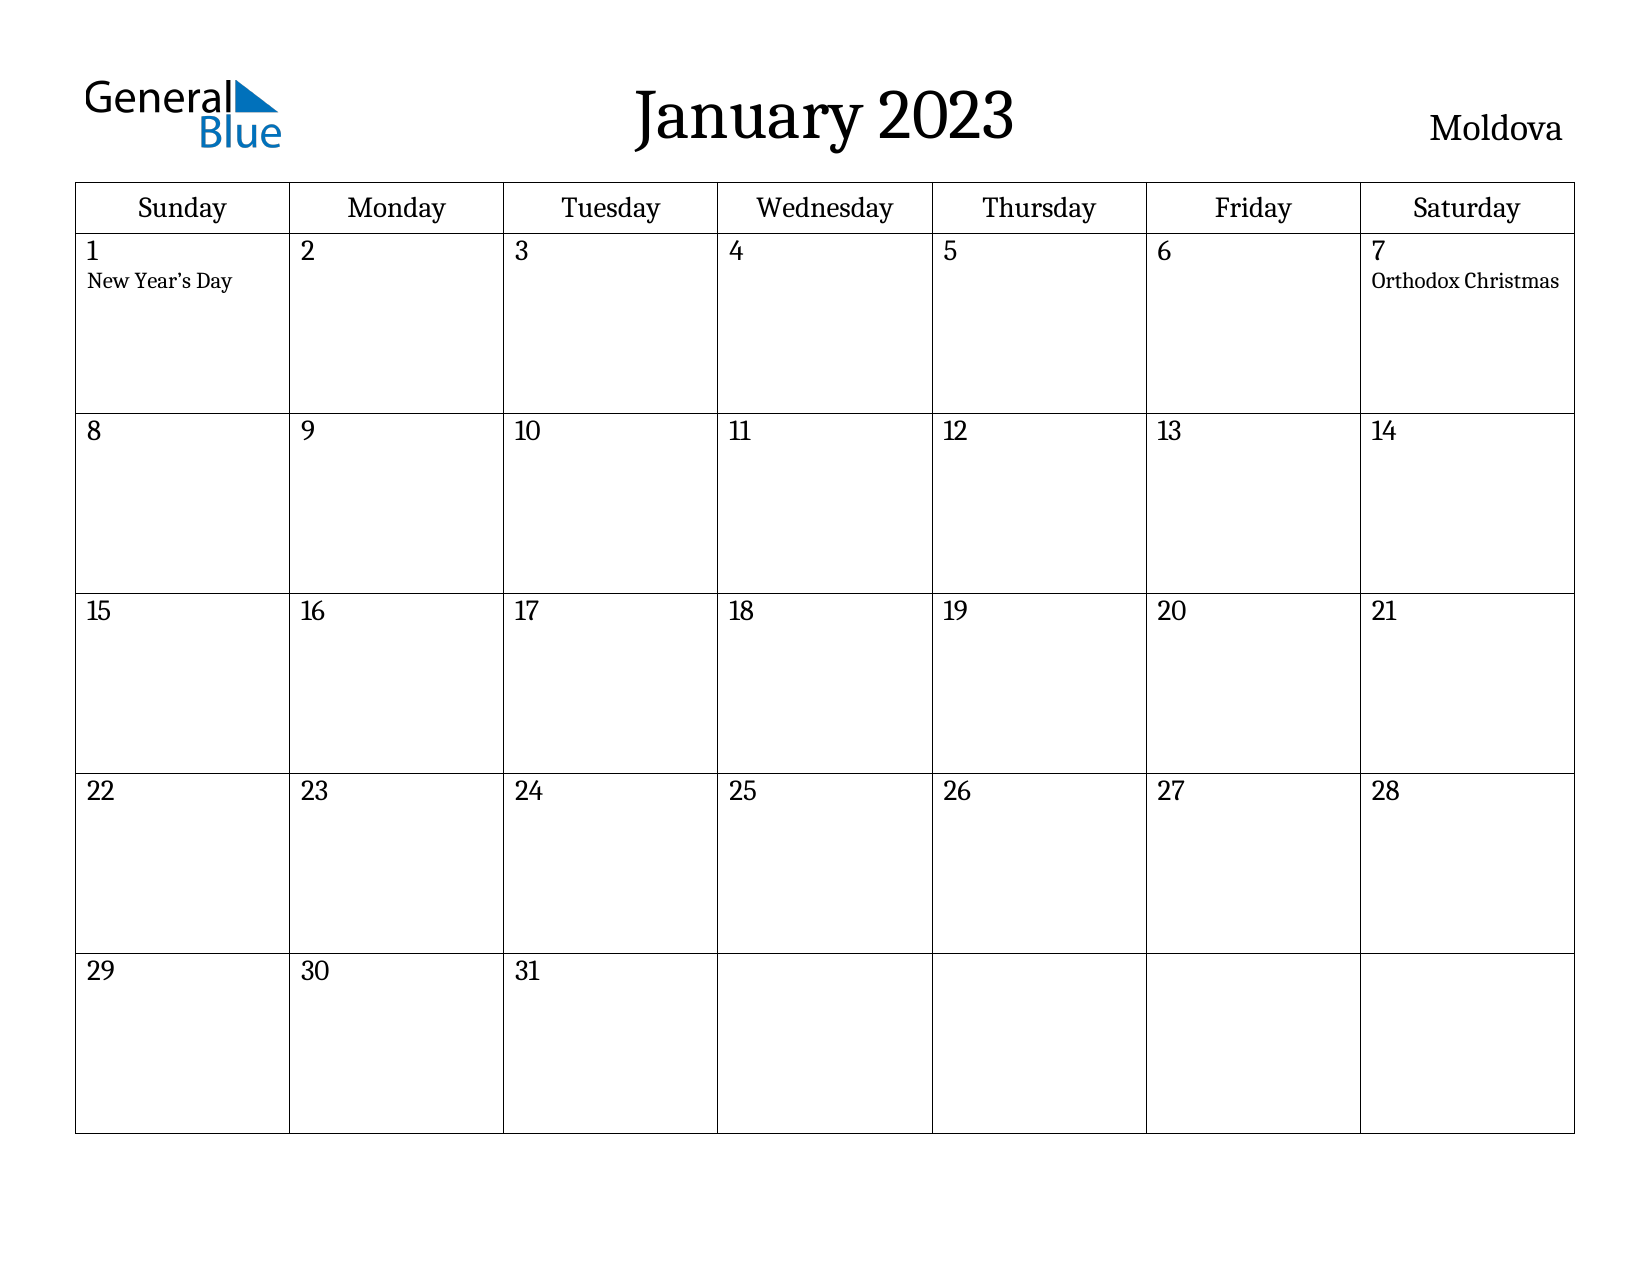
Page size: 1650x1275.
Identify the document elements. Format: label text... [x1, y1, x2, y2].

table_cell 7 [1361, 234, 1574, 267]
table_cell 19 [933, 594, 1146, 627]
table_cell Friday [1147, 183, 1360, 233]
table_cell New Year’s Day [76, 267, 289, 413]
table_cell [504, 448, 717, 593]
table_cell [718, 954, 932, 987]
table_cell 1 [76, 234, 289, 267]
table_cell Tuesday [504, 183, 717, 233]
table_cell 22 [76, 774, 289, 807]
table_cell [504, 267, 717, 413]
table_cell [933, 808, 1146, 953]
table_cell [504, 988, 717, 1133]
table_cell [1147, 808, 1360, 953]
table_cell [1147, 954, 1360, 987]
table_cell [504, 627, 717, 773]
table_cell [718, 267, 932, 413]
table_header [76, 75, 503, 182]
table_cell 15 [76, 594, 289, 627]
table_cell 29 [76, 954, 289, 987]
table_header Moldova [1146, 75, 1574, 182]
table_cell 30 [290, 954, 503, 987]
table_cell [718, 627, 932, 773]
table_cell [1361, 808, 1574, 953]
table_cell Saturday [1361, 183, 1574, 233]
table_cell [1361, 627, 1574, 773]
table_cell [718, 808, 932, 953]
table_cell 14 [1361, 414, 1574, 447]
table_cell 11 [718, 414, 932, 447]
table_cell 3 [504, 234, 717, 267]
table_cell 18 [718, 594, 932, 627]
table_cell [1147, 627, 1360, 773]
table_cell [933, 448, 1146, 593]
table_cell Sunday [76, 183, 289, 233]
table_cell 9 [290, 414, 503, 447]
table_cell 17 [504, 594, 717, 627]
table_cell [290, 627, 503, 773]
table_cell 26 [933, 774, 1146, 807]
table_cell 27 [1147, 774, 1360, 807]
table_cell Wednesday [718, 183, 932, 233]
table_cell [290, 448, 503, 593]
table_cell [290, 267, 503, 413]
table_cell [290, 808, 503, 953]
table_cell Thursday [933, 183, 1146, 233]
table_cell 8 [76, 414, 289, 447]
table_header January 2023 [504, 75, 1146, 182]
table_cell 20 [1147, 594, 1360, 627]
table_cell 24 [504, 774, 717, 807]
table_cell [504, 808, 717, 953]
table_cell [933, 954, 1146, 987]
table_cell 25 [718, 774, 932, 807]
table_cell [1361, 954, 1574, 987]
table_cell 23 [290, 774, 503, 807]
table_cell 12 [933, 414, 1146, 447]
table_cell [933, 267, 1146, 413]
table_cell [1147, 988, 1360, 1133]
table_cell 10 [504, 414, 717, 447]
table_cell [76, 627, 289, 773]
table_cell [1361, 988, 1574, 1133]
table_cell [290, 988, 503, 1133]
picture [86, 80, 281, 148]
table_cell [718, 448, 932, 593]
table_cell 4 [718, 234, 932, 267]
table_cell [933, 988, 1146, 1133]
table_cell 2 [290, 234, 503, 267]
table_cell [1147, 267, 1360, 413]
table_cell Orthodox Christmas [1361, 267, 1574, 413]
table_cell 13 [1147, 414, 1360, 447]
table_cell [76, 808, 289, 953]
table_cell 6 [1147, 234, 1360, 267]
table_cell 5 [933, 234, 1146, 267]
table_cell 21 [1361, 594, 1574, 627]
table_cell [76, 448, 289, 593]
table_cell 31 [504, 954, 717, 987]
table_cell [933, 627, 1146, 773]
table_cell Monday [290, 183, 503, 233]
table_cell [76, 988, 289, 1133]
table_cell 28 [1361, 774, 1574, 807]
table_cell 16 [290, 594, 503, 627]
table_cell [718, 988, 932, 1133]
table_cell [1361, 448, 1574, 593]
table_cell [1147, 448, 1360, 593]
